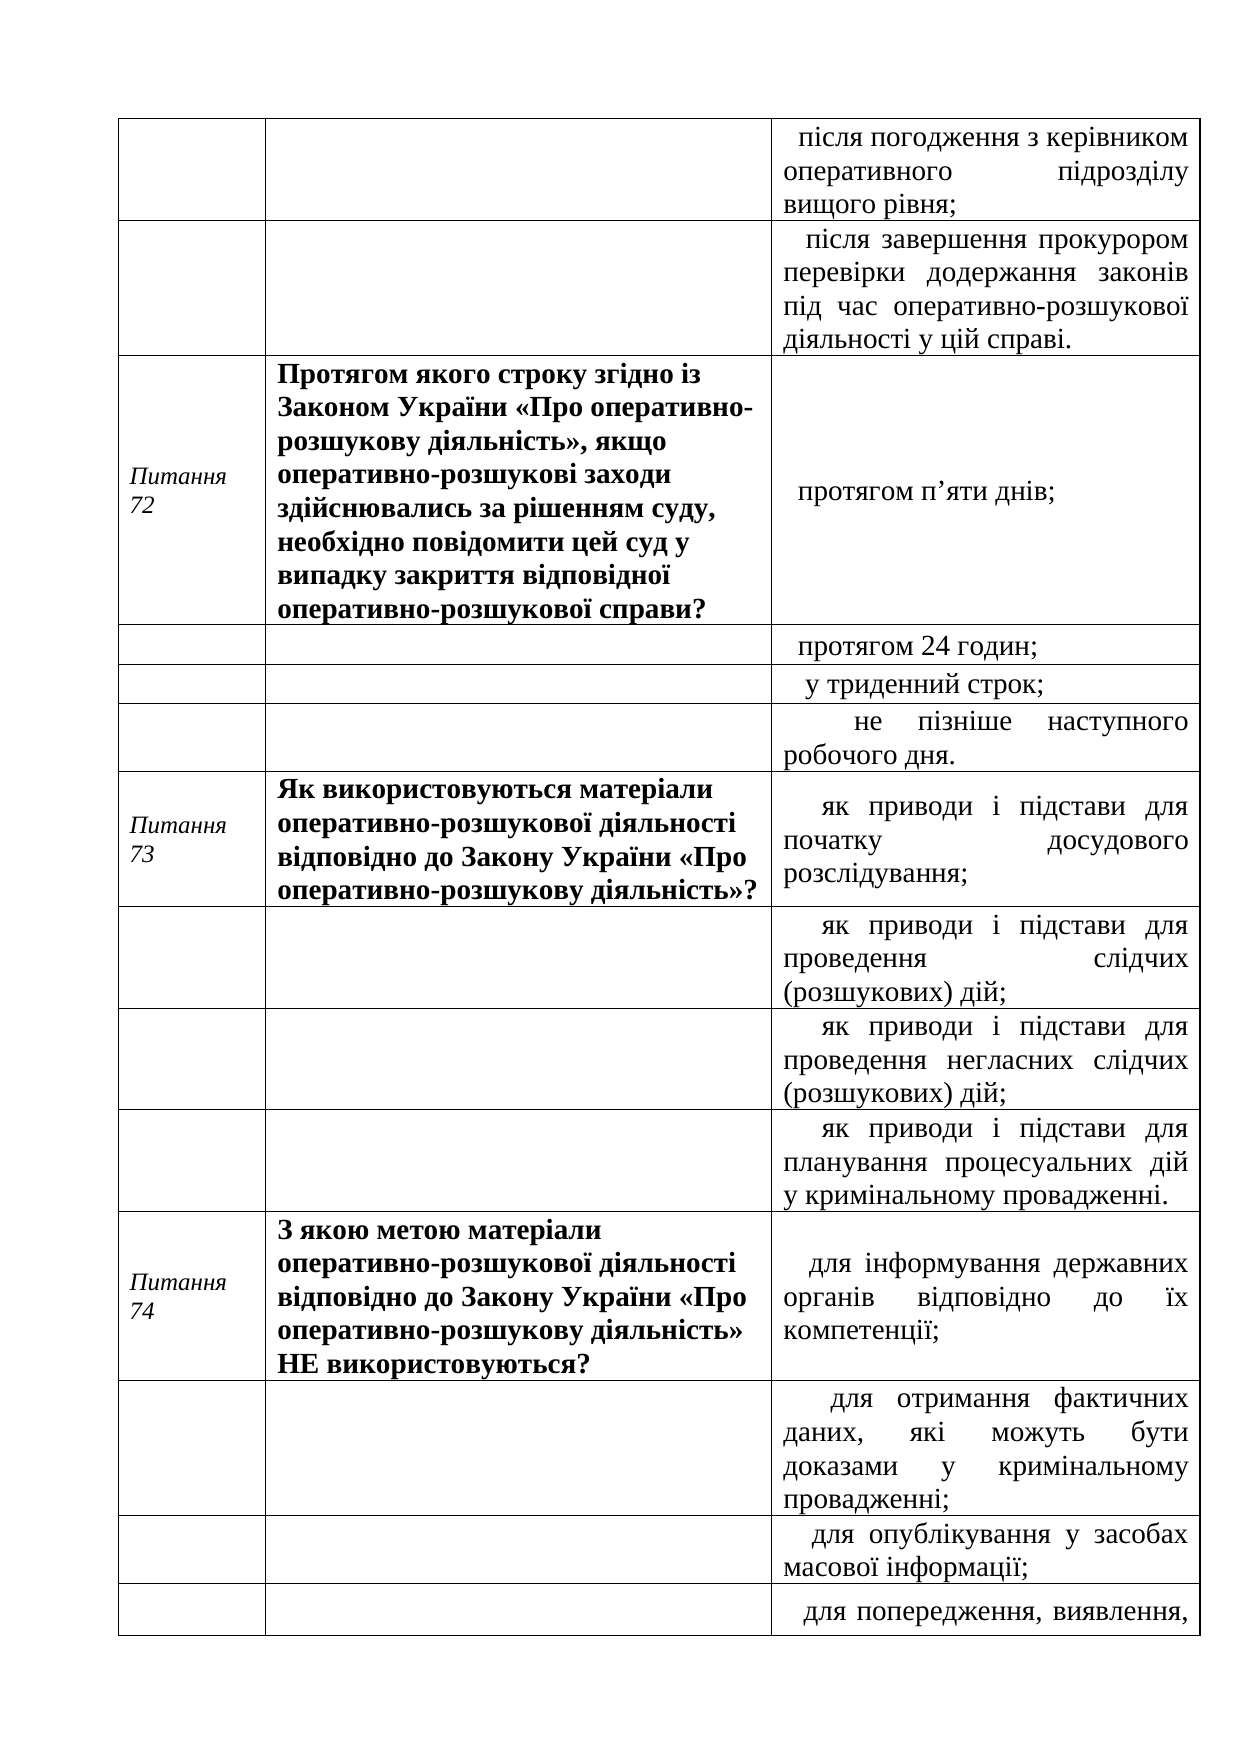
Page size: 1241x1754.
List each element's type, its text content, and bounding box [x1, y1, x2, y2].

table_cell Протягом якого строку згідно із Законом України «Про оперативно-розшукову діяльність», якщо оперативно-розшукові заходи здійснювались за рішенням суду, необхідно повідомити цей суд у випадку закриття відповідної оперативно-розшукової справи? [266, 356, 771, 624]
table_cell для отримання фактичних даних, які можуть бути доказами у кримінальному провадженні; [772, 1381, 1199, 1515]
table_cell Питання 72 [119, 356, 265, 624]
table_cell після погодження з керівником оперативного підрозділу вищого рівня; [772, 119, 1199, 220]
table_cell Як використовуються матеріали оперативно-розшукової діяльності відповідно до Закону України «Про оперативно-розшукову діяльність»? [266, 772, 771, 906]
table_cell після завершення прокурором перевірки додержання законів під час оперативно-розшукової діяльності у цій справі. [772, 221, 1199, 355]
table_cell Питання 73 [119, 772, 265, 906]
table_cell протягом п’яти днів; [772, 356, 1199, 624]
table_cell [119, 1110, 265, 1211]
table_cell [266, 1516, 771, 1583]
table_cell для інформування державних органів відповідно до їх компетенції; [772, 1212, 1199, 1379]
table_cell [266, 1110, 771, 1211]
table_cell [266, 625, 771, 663]
table_cell [119, 665, 265, 702]
table_cell як приводи і підстави для проведення слідчих (розшукових) дій; [772, 907, 1199, 1007]
table_cell [119, 221, 265, 355]
table_cell для опублікування у засобах масової інформації; [772, 1516, 1199, 1583]
table_cell як приводи і підстави для проведення негласних слідчих (розшукових) дій; [772, 1009, 1199, 1109]
table_cell [119, 1516, 265, 1583]
table_cell [266, 119, 771, 220]
table_cell протягом 24 годин; [772, 625, 1199, 663]
table_cell [119, 907, 265, 1007]
table_cell [119, 704, 265, 771]
table_cell [119, 625, 265, 663]
table_cell Питання 74 [119, 1212, 265, 1379]
table_cell як приводи і підстави для початку досудового розслідування; [772, 772, 1199, 906]
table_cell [772, 1584, 1199, 1635]
table_cell [266, 1381, 771, 1515]
table_cell [266, 1584, 771, 1635]
table_cell [119, 1381, 265, 1515]
table_cell [119, 1009, 265, 1109]
table_cell як приводи і підстави для планування процесуальних дій у кримінальному провадженні. [772, 1110, 1199, 1211]
table_cell [119, 119, 265, 220]
table_cell [266, 665, 771, 702]
table_cell у триденний строк; [772, 665, 1199, 702]
table_cell не пізніше наступного робочого дня. [772, 704, 1199, 771]
table_cell [266, 221, 771, 355]
table_cell [266, 1009, 771, 1109]
table_cell З якою метою матеріали оперативно-розшукової діяльності відповідно до Закону України «Про оперативно-розшукову діяльність» НЕ використовуються? [266, 1212, 771, 1379]
table_cell [266, 907, 771, 1007]
table_cell [119, 1584, 265, 1635]
table_cell [266, 704, 771, 771]
